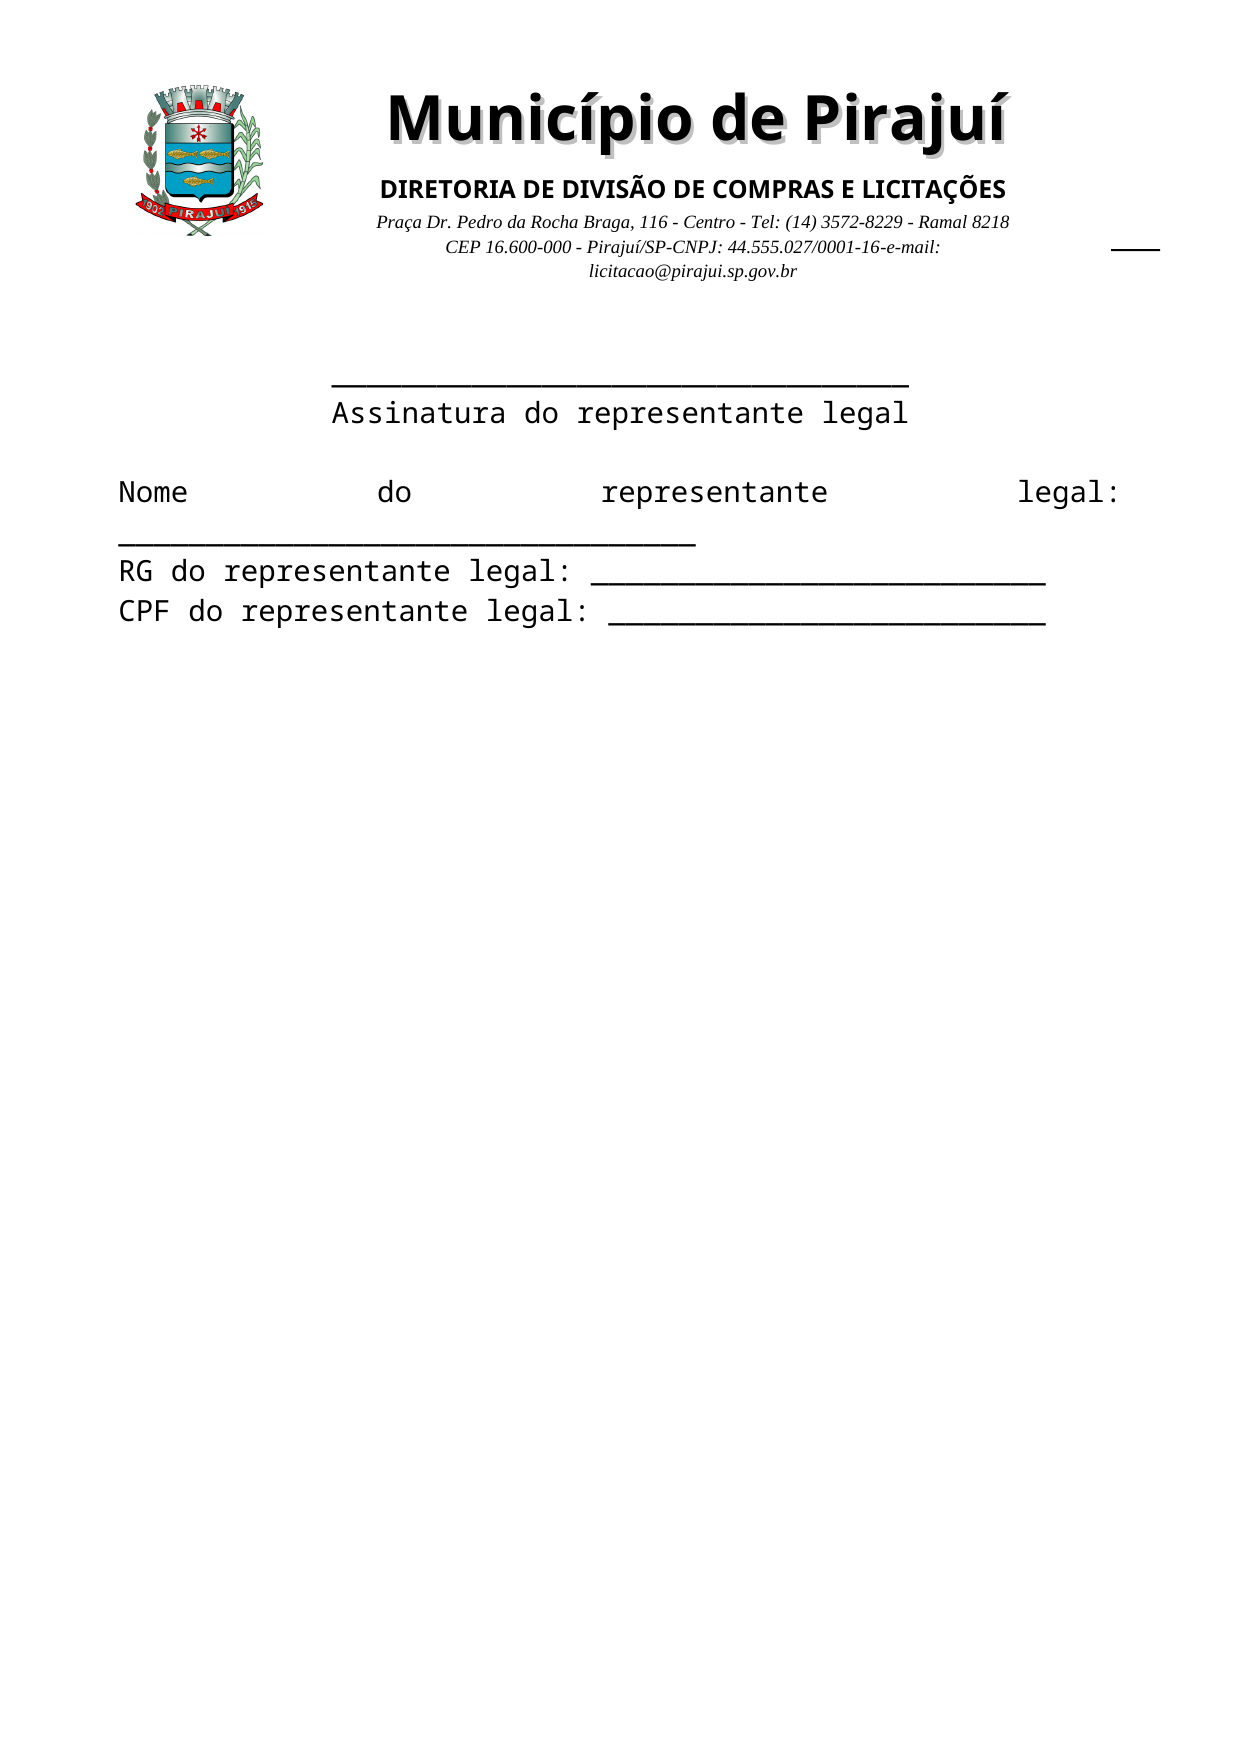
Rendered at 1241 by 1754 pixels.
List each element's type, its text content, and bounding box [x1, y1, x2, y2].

text _________________________________ [118, 352, 1122, 392]
text Nome do representante legal: _________________________________ [118, 471, 1122, 551]
text Assinatura do representante legal [118, 392, 1122, 432]
text CPF do representante legal: _________________________ [118, 590, 1122, 630]
picture [135, 85, 264, 236]
text RG do representante legal: __________________________ [118, 551, 1122, 590]
